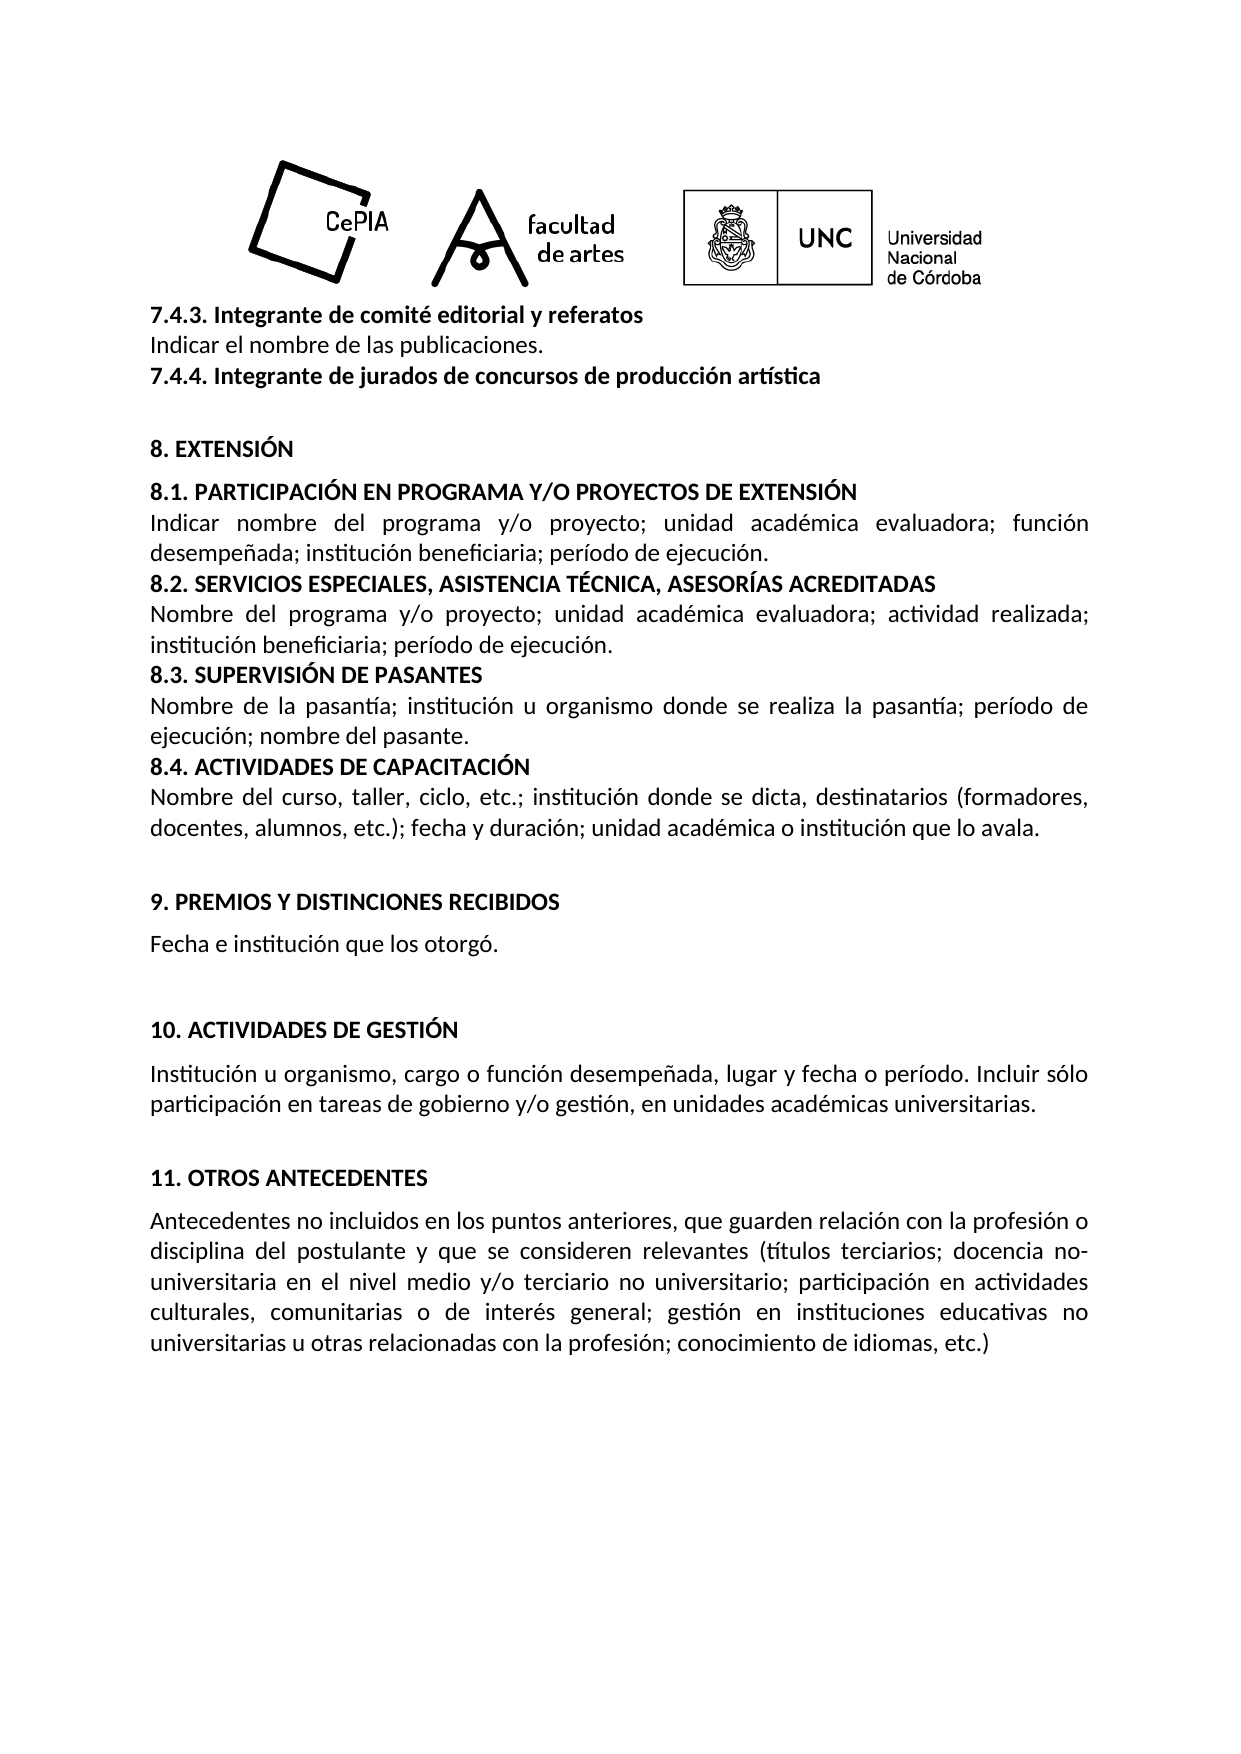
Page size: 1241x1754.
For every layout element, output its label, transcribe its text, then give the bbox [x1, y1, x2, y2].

text Institución u organismo, cargo o función desempeñada, lugar y fecha o período. Incluir sólo participación en tareas de gobierno y/o gestión, en unidades académicas universitarias. [150, 1058, 1090, 1119]
text 7.4.4. Integrante de jurados de concursos de producción artística [150, 360, 1090, 390]
text Indicar nombre del programa y/o proyecto; unidad académica evaluadora; función desempeñada; institución beneficiaria; período de ejecución. [150, 507, 1090, 568]
text 8. EXTENSIÓN [150, 433, 1090, 464]
text 7.4.3. Integrante de comité editorial y referatos [150, 299, 1090, 329]
text 8.2. SERVICIOS ESPECIALES, ASISTENCIA TÉCNICA, ASESORÍAS ACREDITADAS [150, 568, 1090, 598]
text 9. PREMIOS Y DISTINCIONES RECIBIDOS [150, 886, 1090, 916]
text Antecedentes no incluidos en los puntos anteriores, que guarden relación con la profesión o disciplina del postulante y que se consideren relevantes (títulos terciarios; docencia no-universitaria en el nivel medio y/o terciario no universitario; participación en actividades culturales, comunitarias o de interés general; gestión en instituciones educativas no universitarias u otras relacionadas con la profesión; conocimiento de idiomas, etc.) [150, 1205, 1090, 1357]
text 8.1. PARTICIPACIÓN EN PROGRAMA Y/O PROYECTOS DE EXTENSIÓN [150, 476, 1090, 507]
text Fecha e institución que los otorgó. [150, 929, 1090, 959]
text 10. ACTIVIDADES DE GESTIÓN [150, 1015, 1090, 1045]
picture [150, 148, 1037, 299]
text 8.4. ACTIVIDADES DE CAPACITACIÓN [150, 751, 1090, 782]
text 8.3. SUPERVISIÓN DE PASANTES [150, 659, 1090, 690]
text Nombre del curso, taller, ciclo, etc.; institución donde se dicta, destinatarios (formadores, docentes, alumnos, etc.); fecha y duración; unidad académica o institución que lo avala. [150, 782, 1090, 843]
text 11. OTROS ANTECEDENTES [150, 1162, 1090, 1192]
text Nombre de la pasantía; institución u organismo donde se realiza la pasantía; período de ejecución; nombre del pasante. [150, 690, 1090, 751]
text Nombre del programa y/o proyecto; unidad académica evaluadora; actividad realizada; institución beneficiaria; período de ejecución. [150, 598, 1090, 659]
text Indicar el nombre de las publicaciones. [150, 329, 1090, 360]
